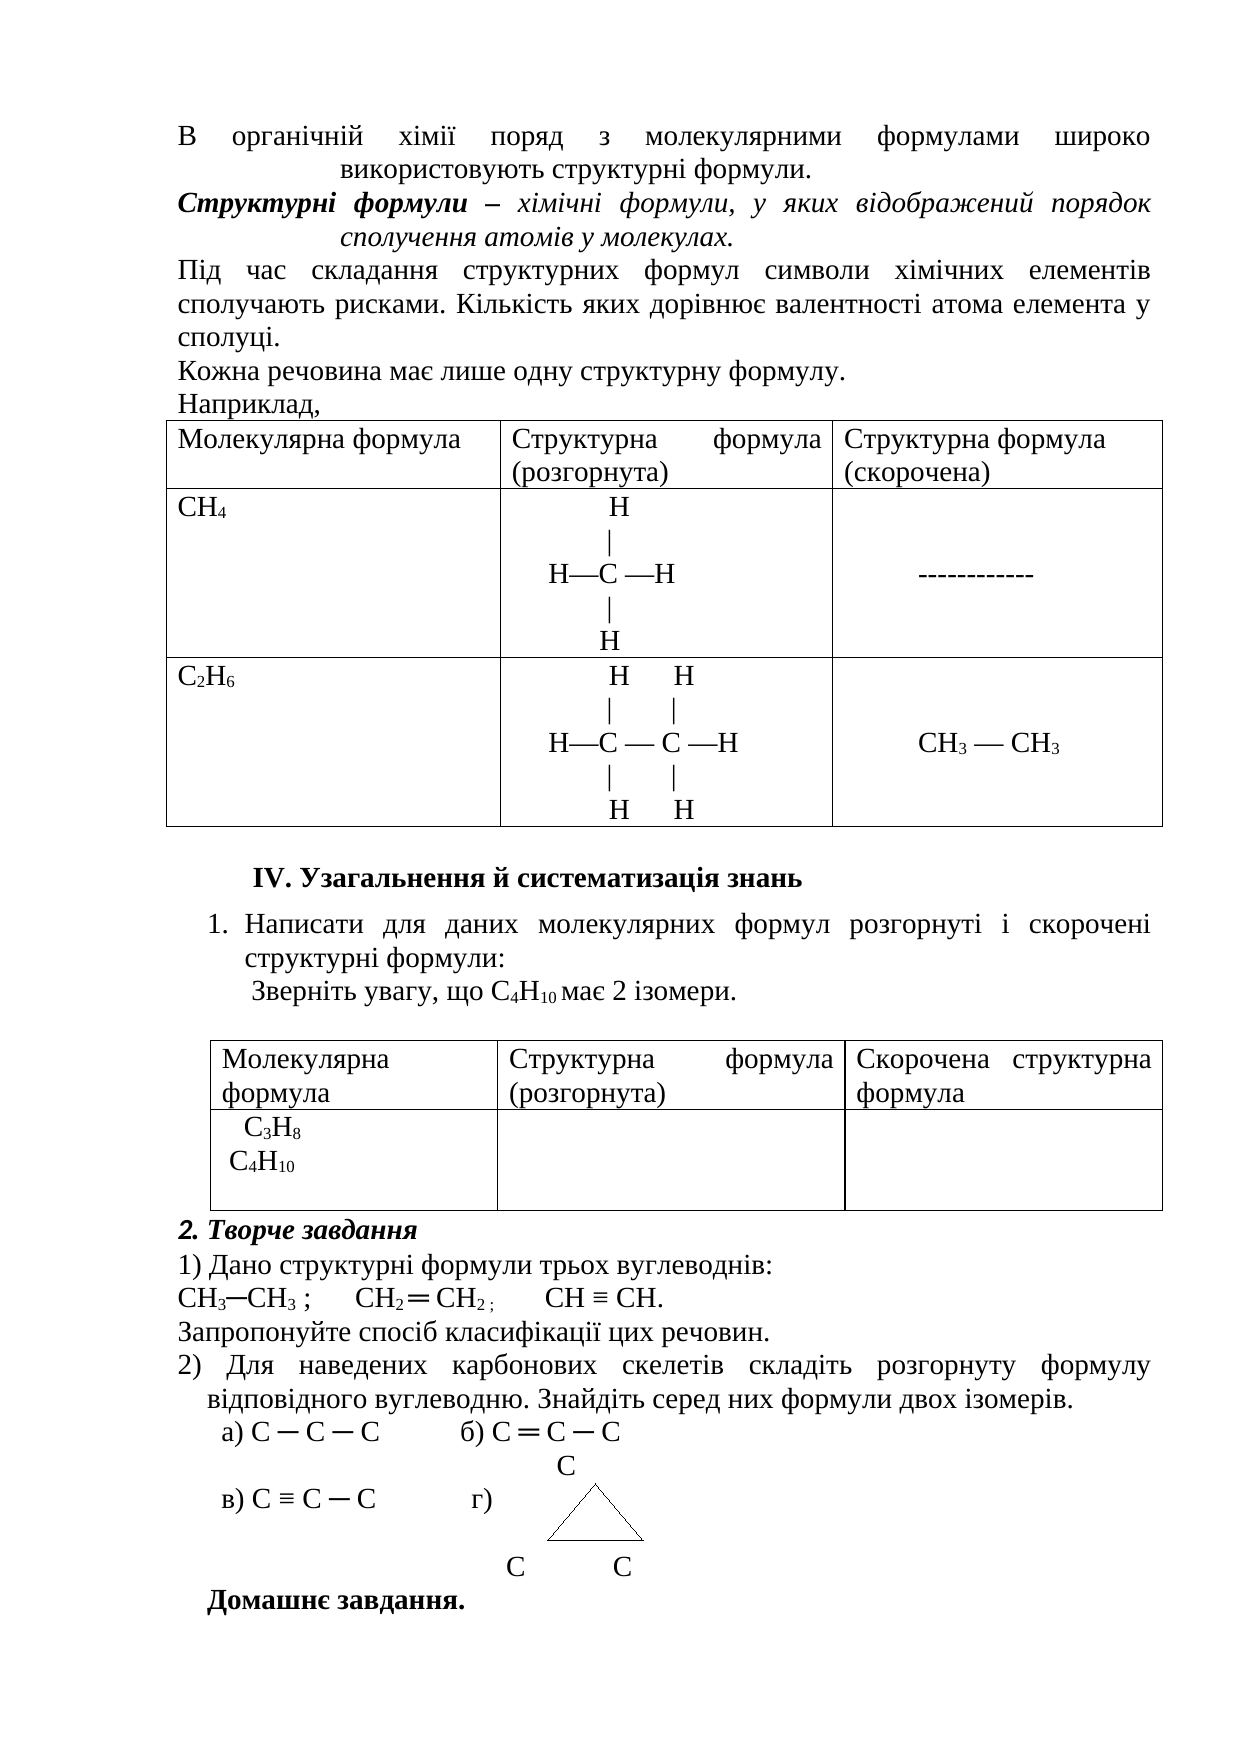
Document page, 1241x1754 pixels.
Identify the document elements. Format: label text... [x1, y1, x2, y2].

text 1) Дано структурні формули трьох вуглеводнів: [177, 1247, 1152, 1280]
table_cell Н Н | | Н―С ― С ―Н | | Н Н [501, 658, 832, 826]
text Наприклад, [177, 386, 1152, 420]
table_cell СН4 [167, 489, 500, 657]
text 2) Для наведених карбонових скелетів складіть розгорнуту формулу відповідного вуглеводню. Знайдіть серед них формули двох ізомерів. [177, 1347, 1152, 1414]
table_header Скорочена структурна формула [846, 1041, 1162, 1108]
text а) С ─ С ─ С б) С ═ С ─ С [177, 1414, 1152, 1448]
table_cell С2Н6 [167, 658, 500, 826]
text Домашнє завдання. [207, 1582, 1152, 1616]
text СН3─СН3 ; СН2 ═ СН2 ; СН ≡ СН. [177, 1280, 1152, 1314]
text Запропонуйте спосіб класифікації цих речовин. [177, 1314, 1152, 1347]
text Під час складання структурних формул символи хімічних елементів сполучають рисками. Кількість яких дорівнює валентності атома елемента у сполуці. [177, 252, 1152, 353]
text 2. Творче завдання [177, 1211, 1152, 1247]
table_cell [498, 1110, 844, 1210]
text В органічній хімії поряд з молекулярними формулами широко використовують структурні формули. [177, 118, 1152, 185]
table_cell ------------ [833, 489, 1162, 657]
text Зверніть увагу, що С4Н10 має 2 ізомери. [251, 973, 1152, 1007]
text С С [207, 1549, 1152, 1582]
text Кожна речовина має лише одну структурну формулу. [177, 353, 1152, 386]
table_cell [846, 1110, 1162, 1210]
text Структурні формули – хімічні формули, у яких відображений порядок сполучення атомів у молекулах. [177, 185, 1152, 252]
table_header Структурна формула (розгорнута) [501, 421, 832, 488]
table_header Молекулярна формула [167, 421, 500, 488]
table_header Структурна формула (розгорнута) [498, 1041, 844, 1108]
table_cell СН3 ― СН3 [833, 658, 1162, 826]
table_header Молекулярна формула [211, 1041, 497, 1108]
text в) С ≡ С ─ С г) [177, 1482, 1152, 1515]
list Написати для даних молекулярних формул розгорнуті і скорочені структурні формули: [207, 906, 1152, 973]
table_header Структурна формула (скорочена) [833, 421, 1162, 488]
text IV. Узагальнення й систематизація знань [252, 860, 1152, 894]
text С [177, 1448, 1152, 1482]
table_cell Н | Н―С ―Н | Н [501, 489, 832, 657]
table_cell С3Н8 С4Н10 [211, 1110, 497, 1210]
